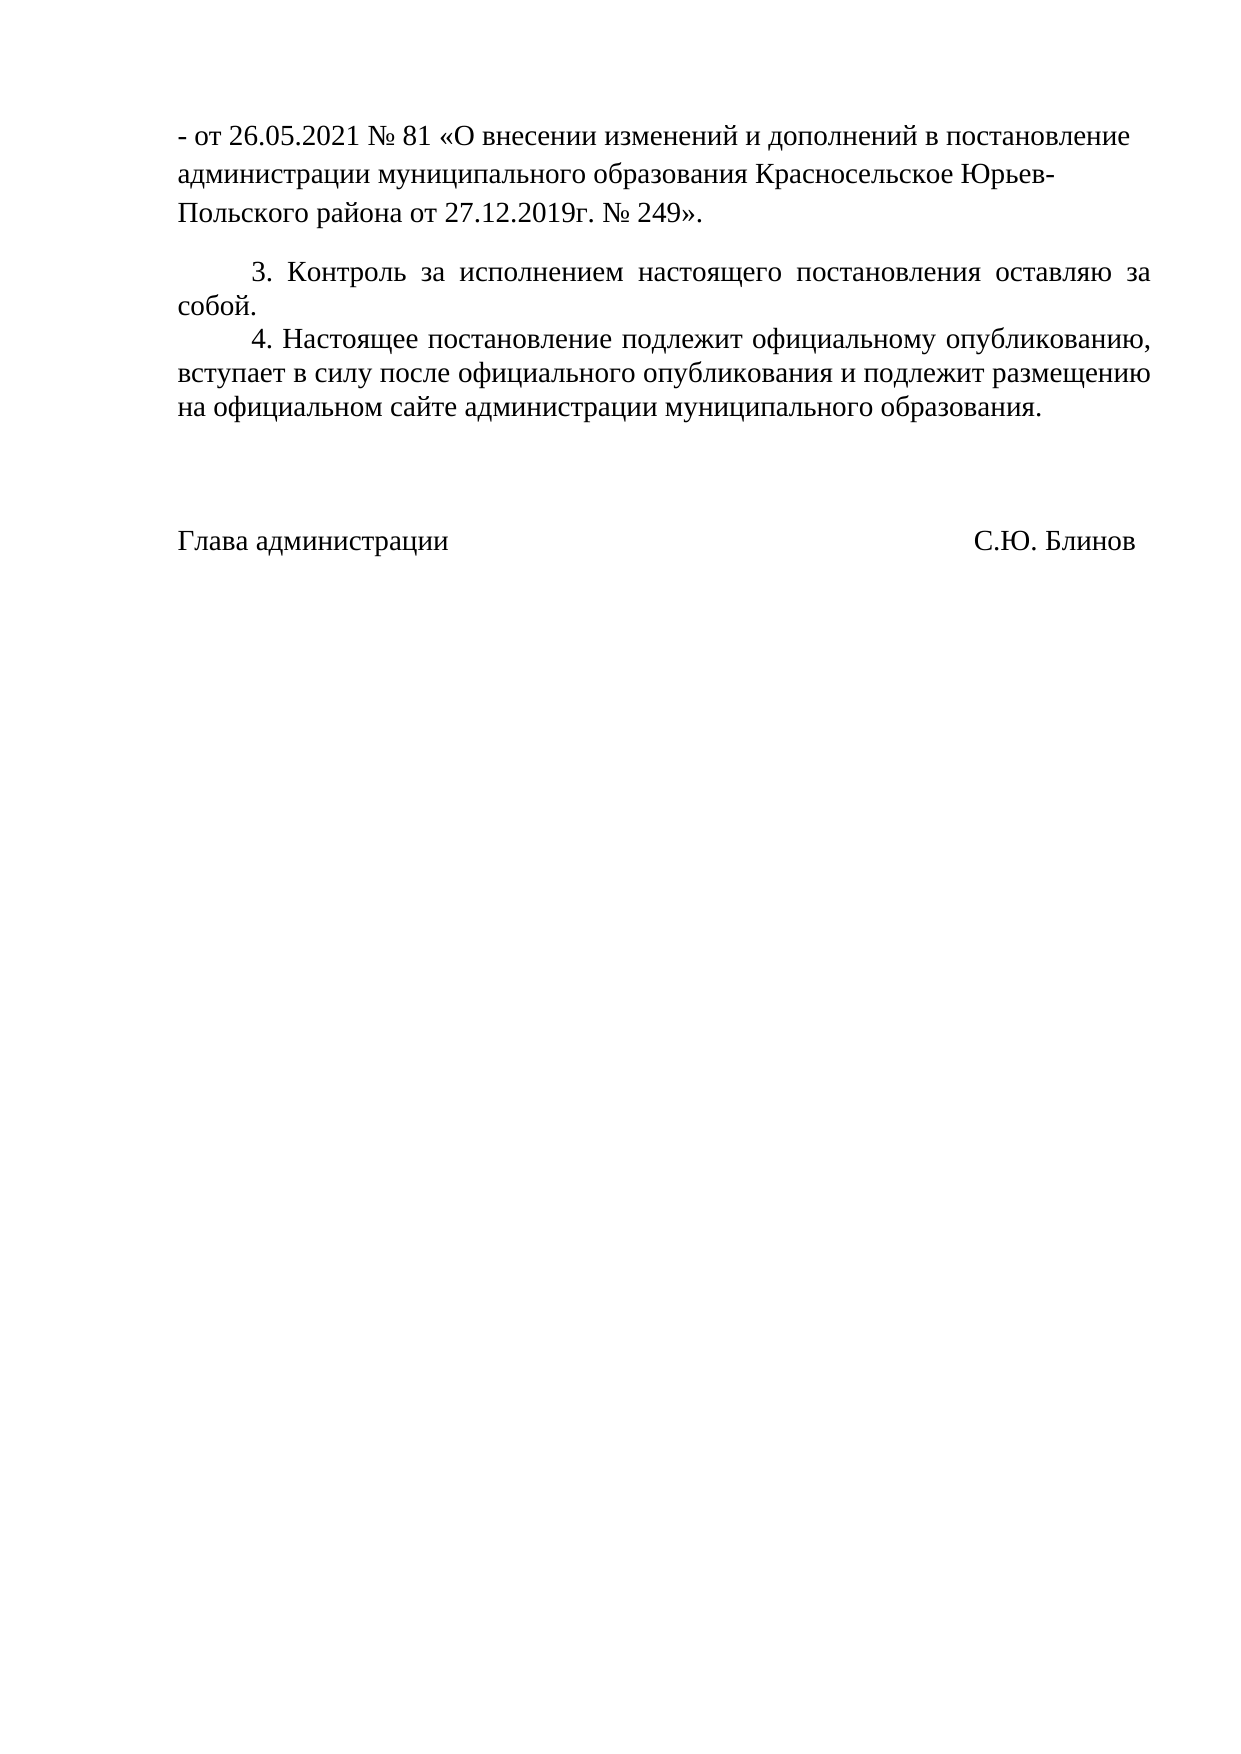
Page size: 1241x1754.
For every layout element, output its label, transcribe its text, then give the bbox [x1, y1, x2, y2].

text 4. Настоящее постановление подлежит официальному опубликованию, вступает в силу после официального опубликования и подлежит размещению на официальном сайте администрации муниципального образования. [177, 322, 1152, 422]
text 3. Контроль за исполнением настоящего постановления оставляю за собой. [177, 254, 1152, 322]
text - от 26.05.2021 № 81 «О внесении изменений и дополнений в постановление администрации муниципального образования Красносельское Юрьев-Польского района от 27.12.2019г. № 249». [177, 118, 1152, 229]
text Глава администрации С.Ю. Блинов [177, 523, 1152, 556]
